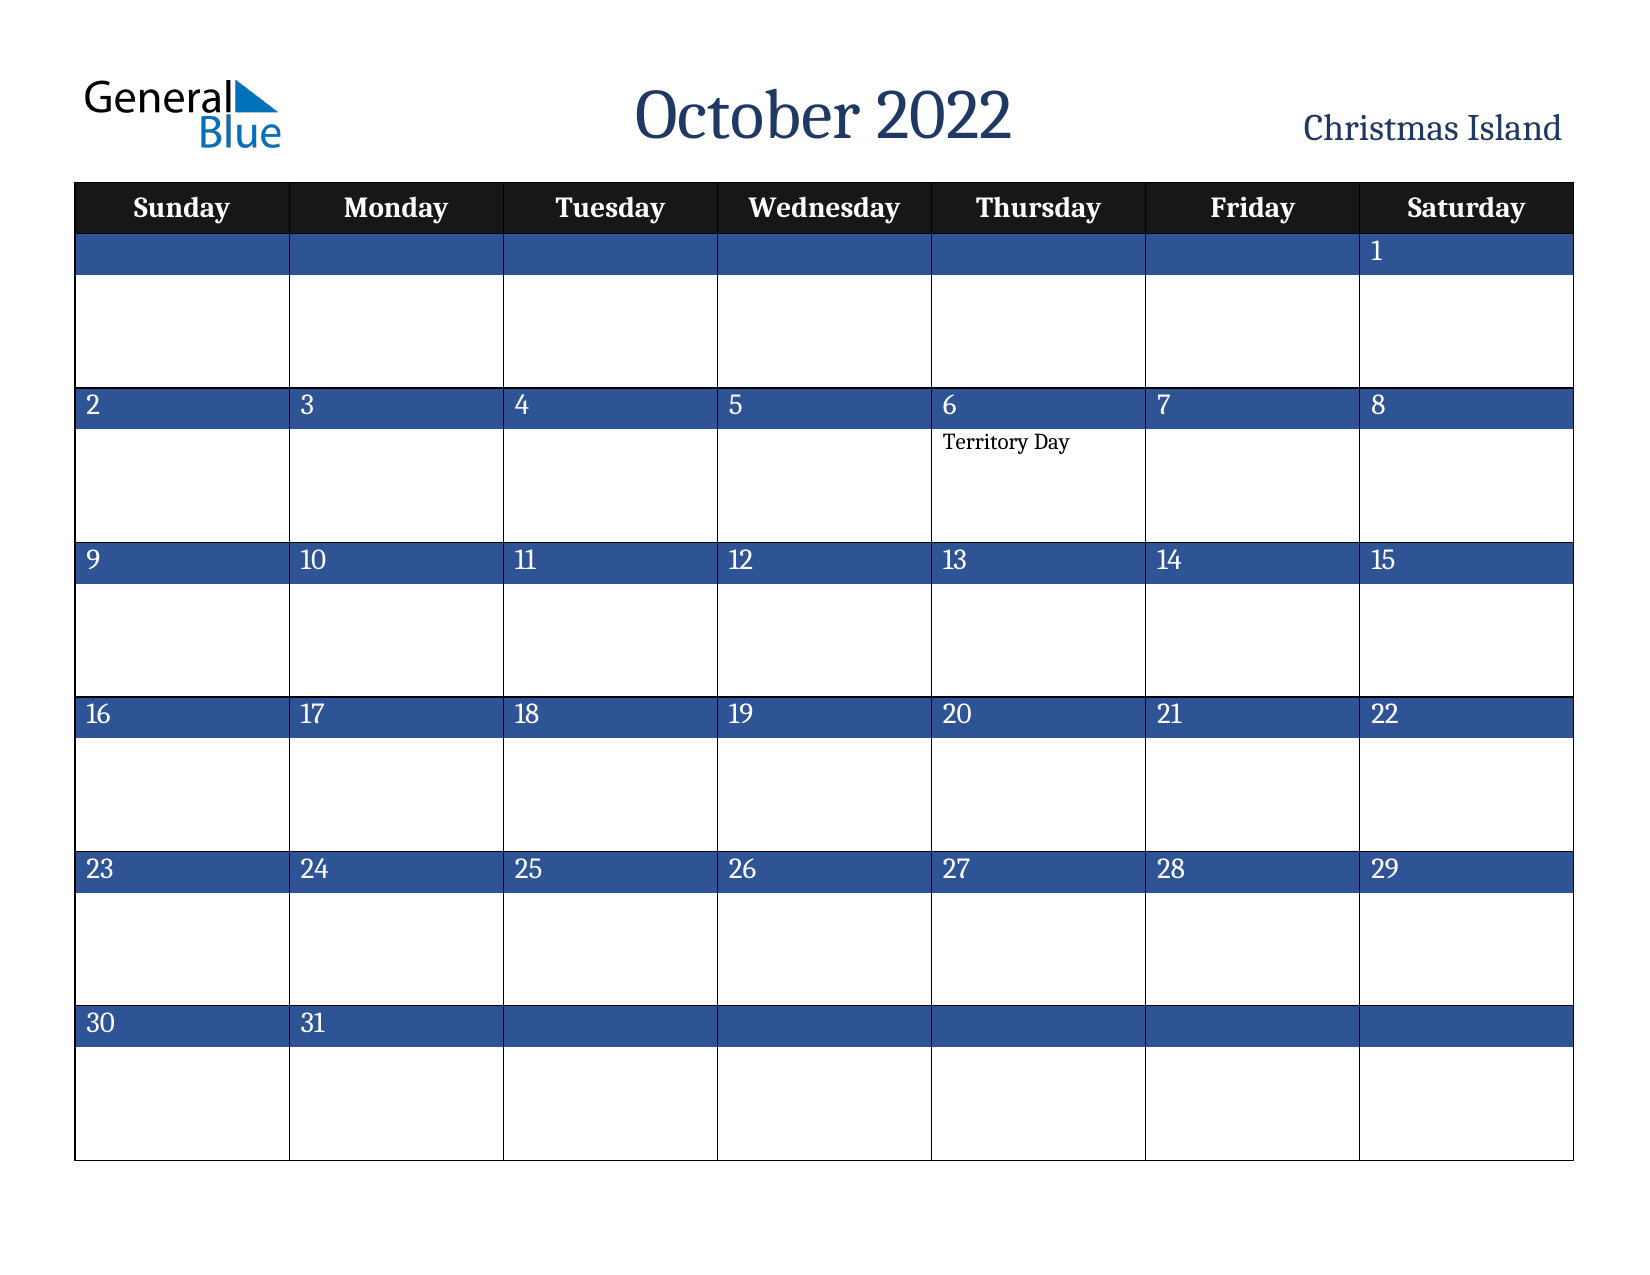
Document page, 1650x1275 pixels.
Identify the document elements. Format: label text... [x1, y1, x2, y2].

table_cell Territory Day [932, 429, 1145, 542]
table_cell 6 [932, 389, 1145, 429]
table_cell 28 [1146, 852, 1359, 893]
table_cell 26 [718, 852, 931, 893]
table_cell [932, 738, 1145, 851]
table_cell [290, 275, 503, 387]
table_cell 5 [718, 389, 931, 429]
table_cell 7 [1146, 389, 1359, 429]
table_cell 3 [290, 389, 503, 429]
table_header [75, 75, 503, 182]
table_cell 18 [504, 698, 717, 738]
table_cell 9 [76, 543, 289, 584]
table_cell [1360, 275, 1573, 387]
table_cell Tuesday [504, 183, 717, 233]
table_cell 25 [504, 852, 717, 893]
table_cell [718, 584, 931, 696]
table_cell [1360, 738, 1573, 851]
table_cell 27 [932, 852, 1145, 893]
table_cell [76, 275, 289, 387]
table_cell [932, 234, 1145, 275]
table_cell [1146, 234, 1359, 275]
table_cell [932, 893, 1145, 1005]
table_cell 20 [932, 698, 1145, 738]
table_cell Friday [1146, 183, 1359, 233]
table_cell [504, 275, 717, 387]
table_cell [290, 234, 503, 275]
table_cell Monday [290, 183, 503, 233]
table_cell [932, 1047, 1145, 1160]
table_cell [1146, 429, 1359, 542]
table_cell [1146, 275, 1359, 387]
table_cell [1360, 1006, 1573, 1047]
table_cell 8 [1360, 389, 1573, 429]
table_cell [932, 275, 1145, 387]
table_cell [718, 893, 931, 1005]
table_cell [290, 429, 503, 542]
table_cell 10 [290, 543, 503, 584]
table_cell [76, 429, 289, 542]
table_cell [76, 234, 289, 275]
table_cell Sunday [76, 183, 289, 233]
table_cell [504, 1006, 717, 1047]
table_cell [1146, 584, 1359, 696]
table_cell [718, 234, 931, 275]
table_cell [1360, 893, 1573, 1005]
table_cell 17 [290, 698, 503, 738]
table_cell 23 [76, 852, 289, 893]
table_cell 1 [1360, 234, 1573, 275]
table_cell [290, 893, 503, 1005]
table_cell [718, 275, 931, 387]
table_cell [718, 1006, 931, 1047]
table_cell 4 [504, 389, 717, 429]
table_cell [1146, 738, 1359, 851]
table_cell [76, 738, 289, 851]
table_cell 22 [1360, 698, 1573, 738]
table_cell [932, 1006, 1145, 1047]
table_cell 31 [290, 1006, 503, 1047]
table_cell [504, 234, 717, 275]
table_cell [1360, 584, 1573, 696]
table_cell 16 [76, 698, 289, 738]
table_cell 21 [1146, 698, 1359, 738]
table_cell 14 [1146, 543, 1359, 584]
table_cell Wednesday [718, 183, 931, 233]
table_cell 30 [76, 1006, 289, 1047]
table_cell Saturday [1360, 183, 1573, 233]
table_cell 24 [290, 852, 503, 893]
table_cell [1146, 893, 1359, 1005]
table_cell 15 [1360, 543, 1573, 584]
table_cell 11 [504, 543, 717, 584]
table_cell [290, 738, 503, 851]
table_cell [504, 584, 717, 696]
table_cell [504, 1047, 717, 1160]
table_cell 12 [718, 543, 931, 584]
table_cell [718, 738, 931, 851]
table_cell [504, 429, 717, 542]
table_cell [1146, 1006, 1359, 1047]
table_cell [76, 584, 289, 696]
table_cell Thursday [932, 183, 1145, 233]
picture [85, 80, 281, 148]
table_cell 19 [718, 698, 931, 738]
table_cell [1360, 1047, 1573, 1160]
table_header Christmas Island [1146, 75, 1574, 182]
table_cell [932, 584, 1145, 696]
table_cell [1360, 429, 1573, 542]
table_header October 2022 [503, 75, 1146, 182]
table_cell [1146, 1047, 1359, 1160]
table_cell [504, 893, 717, 1005]
table_cell 13 [932, 543, 1145, 584]
table_cell [290, 1047, 503, 1160]
table_cell [504, 738, 717, 851]
table_cell [76, 893, 289, 1005]
table_cell [718, 1047, 931, 1160]
table_cell [76, 1047, 289, 1160]
table_cell 29 [1360, 852, 1573, 893]
table_cell [290, 584, 503, 696]
table_cell [718, 429, 931, 542]
table_cell 2 [76, 389, 289, 429]
